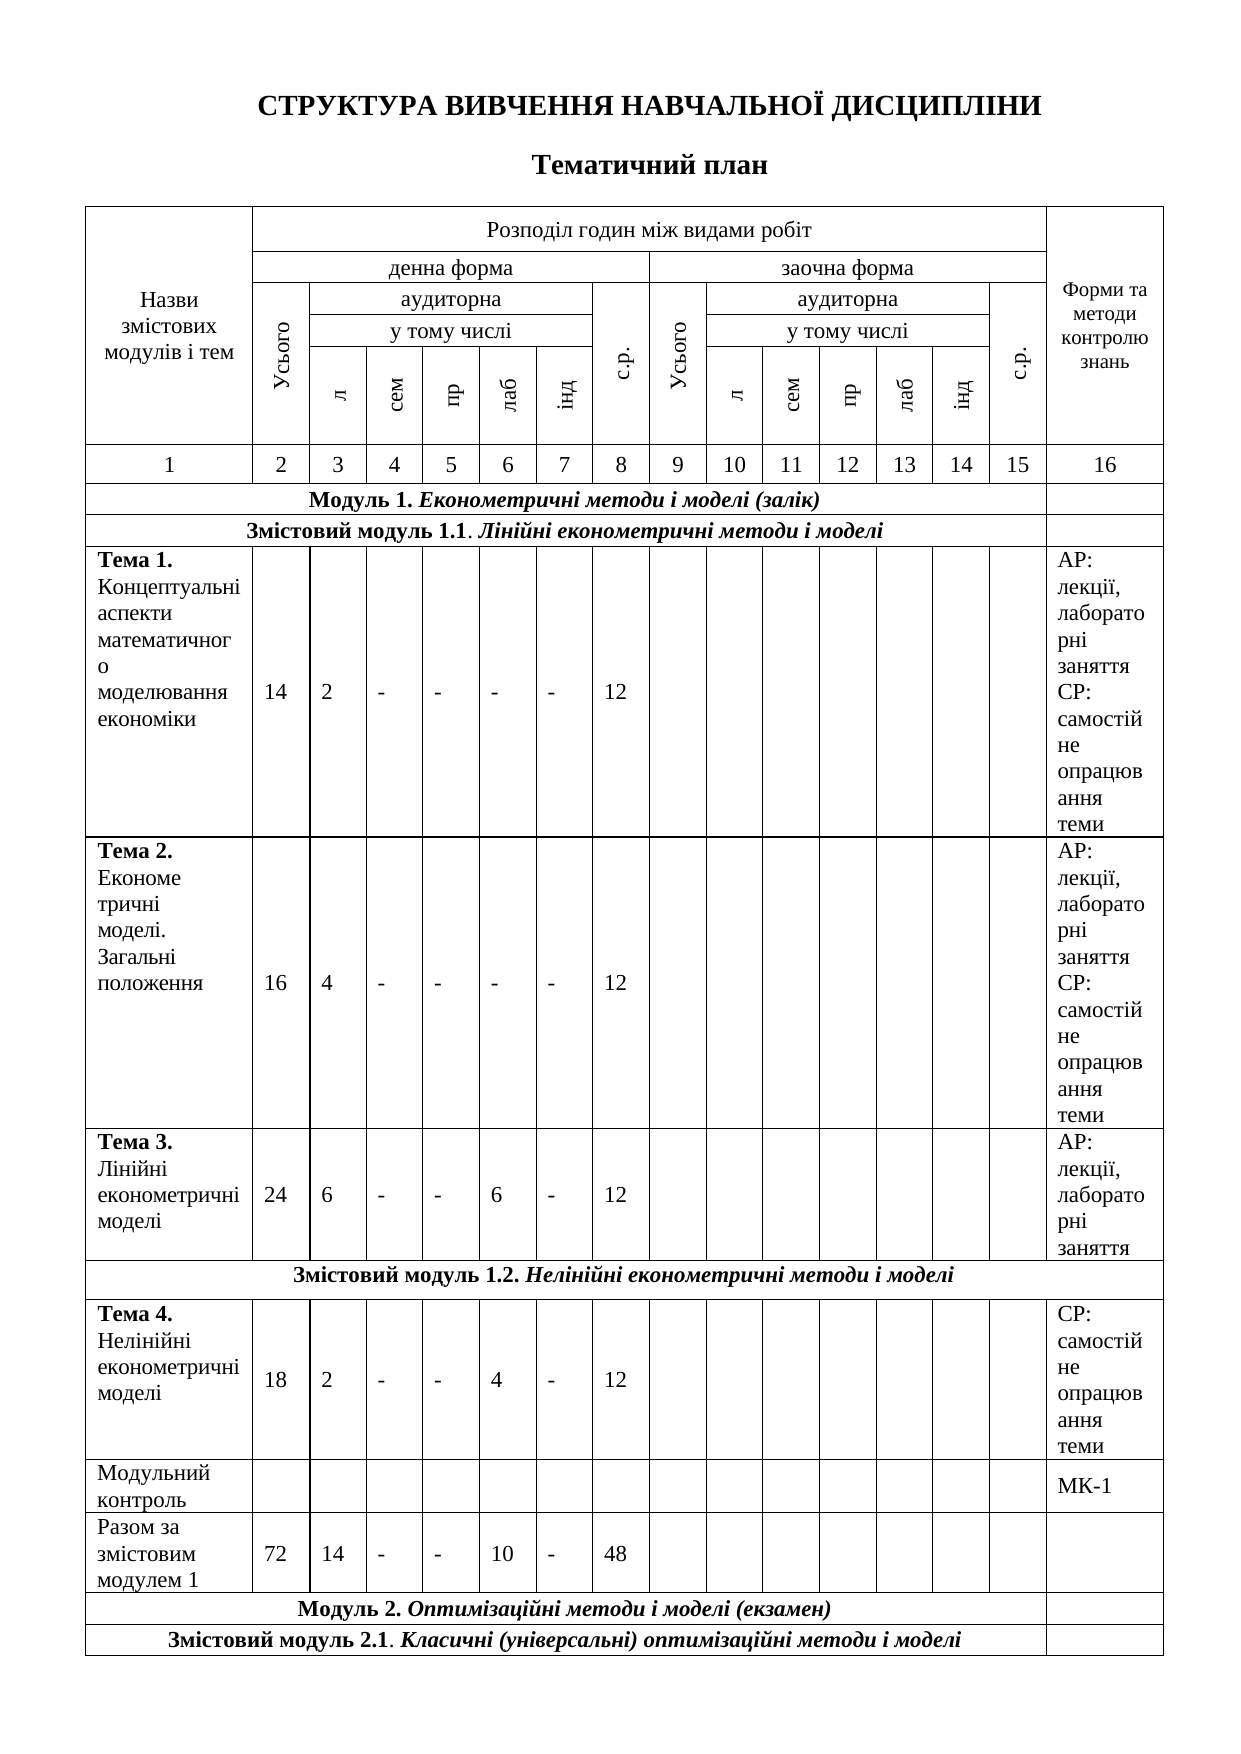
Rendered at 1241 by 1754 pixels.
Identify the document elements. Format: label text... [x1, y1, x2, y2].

table_cell у тому числі [707, 315, 989, 346]
table_cell [877, 838, 932, 1127]
table_cell - [480, 838, 536, 1127]
table_cell [650, 547, 706, 836]
table_cell - [367, 547, 422, 836]
table_cell 14 [933, 445, 989, 483]
table_cell пр [423, 347, 479, 444]
table_cell 11 [763, 445, 819, 483]
table_cell пр [820, 347, 876, 444]
table_cell - [537, 547, 592, 836]
table_cell [707, 838, 762, 1127]
table_cell [650, 1129, 706, 1260]
table_cell [367, 1460, 422, 1512]
table_header Форми та методи контролю знань [1047, 207, 1163, 444]
table_cell 1 [86, 445, 252, 483]
table_header Розподіл годин між видами робіт [253, 207, 1046, 251]
table_cell [763, 1460, 819, 1512]
table_cell 12 [593, 547, 649, 836]
text СТРУКТУРА ВИВЧЕННЯ НАВЧАЛЬНОЇ ДИСЦИПЛІНИ [148, 88, 1152, 122]
table_cell [877, 1300, 932, 1458]
table_cell сем [763, 347, 819, 444]
table_cell Змістовий модуль 2.1. Класичні (універсальні) оптимізаційні методи і моделі [86, 1625, 1046, 1655]
table_cell 48 [593, 1513, 649, 1592]
table_cell аудиторна [310, 283, 592, 313]
table_cell [933, 1129, 989, 1260]
table_cell [820, 1300, 876, 1458]
table_cell 2 [311, 547, 366, 836]
table_header Назви змістових модулів і тем [86, 207, 252, 444]
table_cell 18 [253, 1300, 309, 1458]
table_cell Змістовий модуль 1.2. Нелінійні економетричні методи і моделі [86, 1261, 1163, 1299]
table_cell АР: лекції, лабораторні заняття СР: самостійне опрацювання теми [1047, 838, 1163, 1127]
table_cell [990, 1460, 1046, 1512]
table_cell [990, 1129, 1046, 1260]
table_cell 12 [593, 838, 649, 1127]
table_cell [1047, 1513, 1163, 1592]
table_cell денна форма [253, 252, 649, 282]
table_cell [933, 838, 989, 1127]
table_cell 7 [537, 445, 592, 483]
table_cell 12 [593, 1129, 649, 1260]
table_cell [1047, 515, 1163, 546]
table_cell - [367, 1300, 422, 1458]
table_cell [820, 838, 876, 1127]
table_cell [877, 547, 932, 836]
table_cell - [423, 1513, 479, 1592]
table_cell лаб [480, 347, 536, 444]
table_cell - [537, 838, 592, 1127]
table_cell [480, 1460, 536, 1512]
table_cell Модуль 1. Економетричні методи і моделі (залік) [86, 484, 1046, 514]
table_cell - [537, 1300, 592, 1458]
table_cell 4 [367, 445, 422, 483]
table_cell [933, 1513, 989, 1592]
table_cell [990, 1300, 1046, 1458]
table_cell [1047, 484, 1163, 514]
table_cell [763, 838, 819, 1127]
table_cell [877, 1129, 932, 1260]
table_cell Усього [650, 283, 706, 444]
table_cell - [367, 1513, 422, 1592]
table_cell Модуль 2. Оптимізаційні методи і моделі (екзамен) [86, 1593, 1046, 1623]
table_cell заочна форма [650, 252, 1046, 282]
table_cell 10 [707, 445, 762, 483]
table_cell [253, 1460, 309, 1512]
table_cell АР: лекції, лабораторні заняття СР: самостійне опрацювання теми [1047, 547, 1163, 836]
table_cell - [423, 547, 479, 836]
table_cell 4 [480, 1300, 536, 1458]
table_cell [650, 1460, 706, 1512]
table_cell - [367, 838, 422, 1127]
table_cell - [423, 838, 479, 1127]
table_cell 13 [877, 445, 932, 483]
table_cell 12 [820, 445, 876, 483]
table_cell 16 [1047, 445, 1163, 483]
table_cell Тема 4. Нелінійні економетричні моделі [86, 1300, 252, 1458]
table_cell [650, 838, 706, 1127]
table_cell [990, 547, 1046, 836]
table_cell [763, 547, 819, 836]
table_cell - [537, 1129, 592, 1260]
table_cell 72 [253, 1513, 309, 1592]
table_cell [1047, 1593, 1163, 1623]
table_cell [820, 1129, 876, 1260]
table_cell [990, 1513, 1046, 1592]
table_cell 16 [253, 838, 309, 1127]
table_cell 2 [311, 1300, 366, 1458]
table_cell - [423, 1300, 479, 1458]
table_cell Тема 1. Концептуальні аспекти математичного моделювання економіки [86, 547, 252, 836]
table_cell [877, 1513, 932, 1592]
table_cell [990, 838, 1046, 1127]
table_cell 15 [990, 445, 1046, 483]
table_cell [650, 1300, 706, 1458]
table_cell [311, 1460, 366, 1512]
table_cell [707, 1513, 762, 1592]
table_cell Разом за змістовим модулем 1 [86, 1513, 252, 1592]
table_cell 8 [593, 445, 649, 483]
table_cell Змістовий модуль 1.1. Лінійні економетричні методи і моделі [86, 515, 1046, 546]
table_cell 14 [253, 547, 309, 836]
table_cell 6 [480, 445, 536, 483]
table_cell 9 [650, 445, 706, 483]
table_cell [933, 1300, 989, 1458]
table_cell [707, 1129, 762, 1260]
table_cell [763, 1513, 819, 1592]
table_cell Модульний контроль [86, 1460, 252, 1512]
table_cell Тема 2. Економетричні моделі. Загальні положення [86, 838, 252, 1127]
table_cell інд [537, 347, 592, 444]
table_cell [537, 1460, 592, 1512]
table_cell 24 [253, 1129, 309, 1260]
text Тематичний план [148, 147, 1152, 181]
table_cell аудиторна [707, 283, 989, 313]
table_cell - [367, 1129, 422, 1260]
table_cell [593, 1460, 649, 1512]
table_cell у тому числі [310, 315, 592, 346]
table_cell [877, 1460, 932, 1512]
table_cell [933, 1460, 989, 1512]
table_cell [650, 1513, 706, 1592]
table_cell [423, 1460, 479, 1512]
table_cell 3 [310, 445, 366, 483]
table_cell - [480, 547, 536, 836]
table_cell л [707, 347, 762, 444]
table_cell с.р. [593, 283, 649, 444]
table_cell 5 [423, 445, 479, 483]
table_cell [763, 1129, 819, 1260]
table_cell 2 [253, 445, 309, 483]
table_cell [763, 1300, 819, 1458]
table_cell інд [933, 347, 989, 444]
table_cell - [423, 1129, 479, 1260]
table_cell сем [367, 347, 422, 444]
table_cell Тема 3. Лінійні економетричні моделі [86, 1129, 252, 1260]
table_cell лаб [877, 347, 932, 444]
table_cell 12 [593, 1300, 649, 1458]
table_cell [707, 1300, 762, 1458]
table_cell 6 [480, 1129, 536, 1260]
table_cell с.р. [990, 283, 1046, 444]
table_cell - [537, 1513, 592, 1592]
table_cell СР: самостійне опрацювання теми [1047, 1300, 1163, 1458]
table_cell [933, 547, 989, 836]
table_cell 6 [311, 1129, 366, 1260]
table_cell л [310, 347, 366, 444]
table_cell 10 [480, 1513, 536, 1592]
table_cell [820, 547, 876, 836]
table_cell [707, 547, 762, 836]
table_cell [1047, 1625, 1163, 1655]
table_cell 14 [311, 1513, 366, 1592]
table_cell АР: лекції, лабораторні заняття [1047, 1129, 1163, 1260]
table_cell [707, 1460, 762, 1512]
table_cell Усього [253, 283, 309, 444]
table_cell 4 [311, 838, 366, 1127]
table_cell [820, 1513, 876, 1592]
table_cell [820, 1460, 876, 1512]
table_cell МК-1 [1047, 1460, 1163, 1512]
